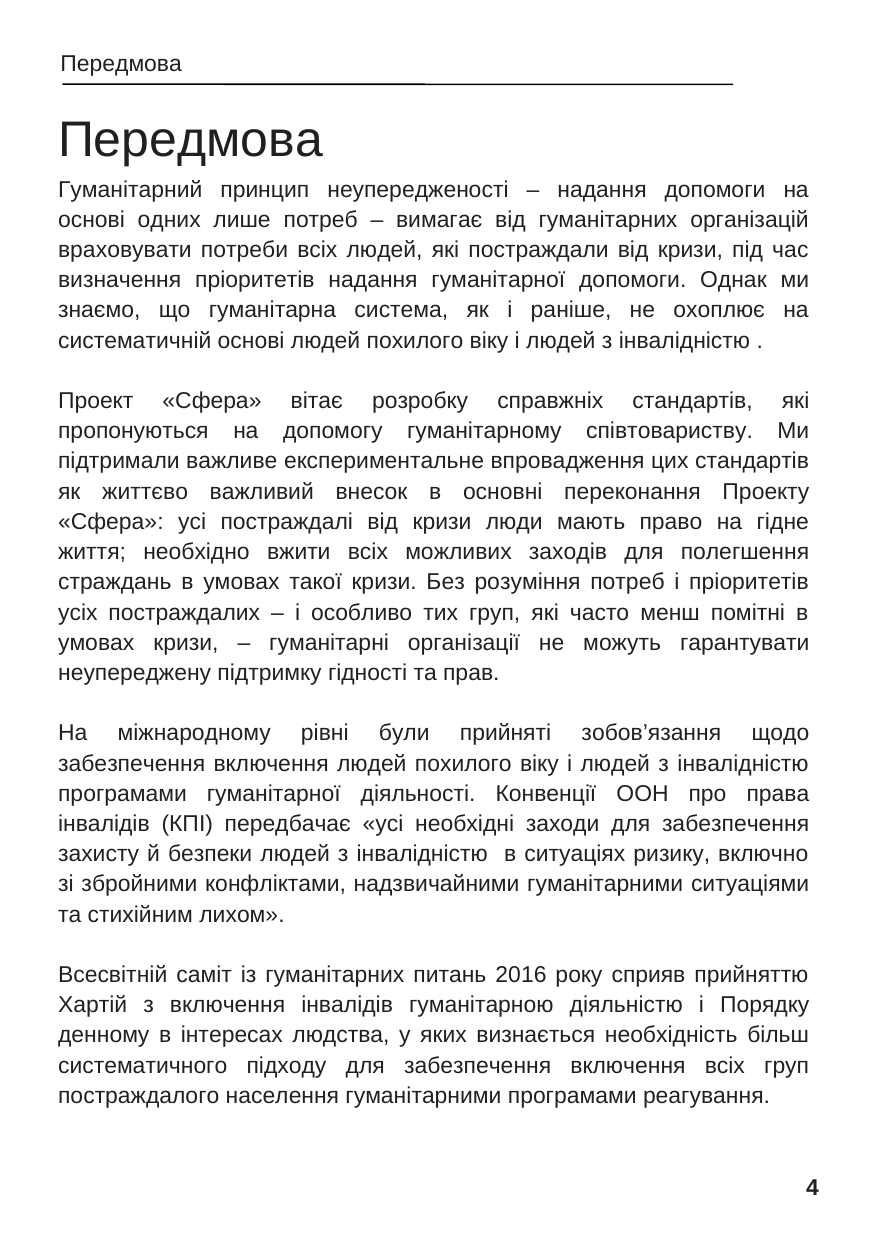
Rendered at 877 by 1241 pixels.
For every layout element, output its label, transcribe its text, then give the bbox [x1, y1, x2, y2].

text Передмова [60, 50, 256, 77]
text Проект «Сфера» вітає розробку справжніх стандартів, які пропонуються на допомогу гуманітарному співтовариству. Ми підтримали важливе експериментальне впровадження цих стандартів як життєво важливий внесок в основні переконання Проекту «Сфера»: усі постраждалі від кризи люди мають право на гідне життя; необхідно вжити всіх можливих заходів для полегшення страждань в умовах такої кризи. Без розуміння потреб і пріоритетів усіх постраждалих – і особливо тих груп, які часто менш помітні в умовах кризи, – гуманітарні організації не можуть гарантувати неупереджену підтримку гідності та прав. [58, 387, 809, 685]
text Всесвітній саміт із гуманітарних питань 2016 року сприяв прийняттю Хартій з включення інвалідів гуманітарною діяльністю і Порядку денному в інтересах людства, у яких визнається необхідність більш систематичного підходу для забезпечення включення всіх груп постраждалого населення гуманітарними програмами реагування. [58, 961, 809, 1108]
text На міжнародному рівні були прийняті зобов’язання щодо забезпечення включення людей похилого віку і людей з інвалідністю програмами гуманітарної діяльності. Конвенції ООН про права інвалідів (КПІ) передбачає «усі необхідні заходи для забезпечення захисту й безпеки людей з інвалідністю в ситуаціях ризику, включно зі збройними конфліктами, надзвичайними гуманітарними ситуаціями та стихійним лихом». [58, 719, 809, 927]
text Гуманітарний принцип неупередженості – надання допомоги на основі одних лише потреб – вимагає від гуманітарних організацій враховувати потреби всіх людей, які постраждали від кризи, під час визначення пріоритетів надання гуманітарної допомоги. Однак ми знаємо, що гуманітарна система, як і раніше, не охоплює на систематичній основі людей похилого віку і людей з інвалідністю . [58, 176, 809, 353]
text Передмова [58, 109, 809, 167]
